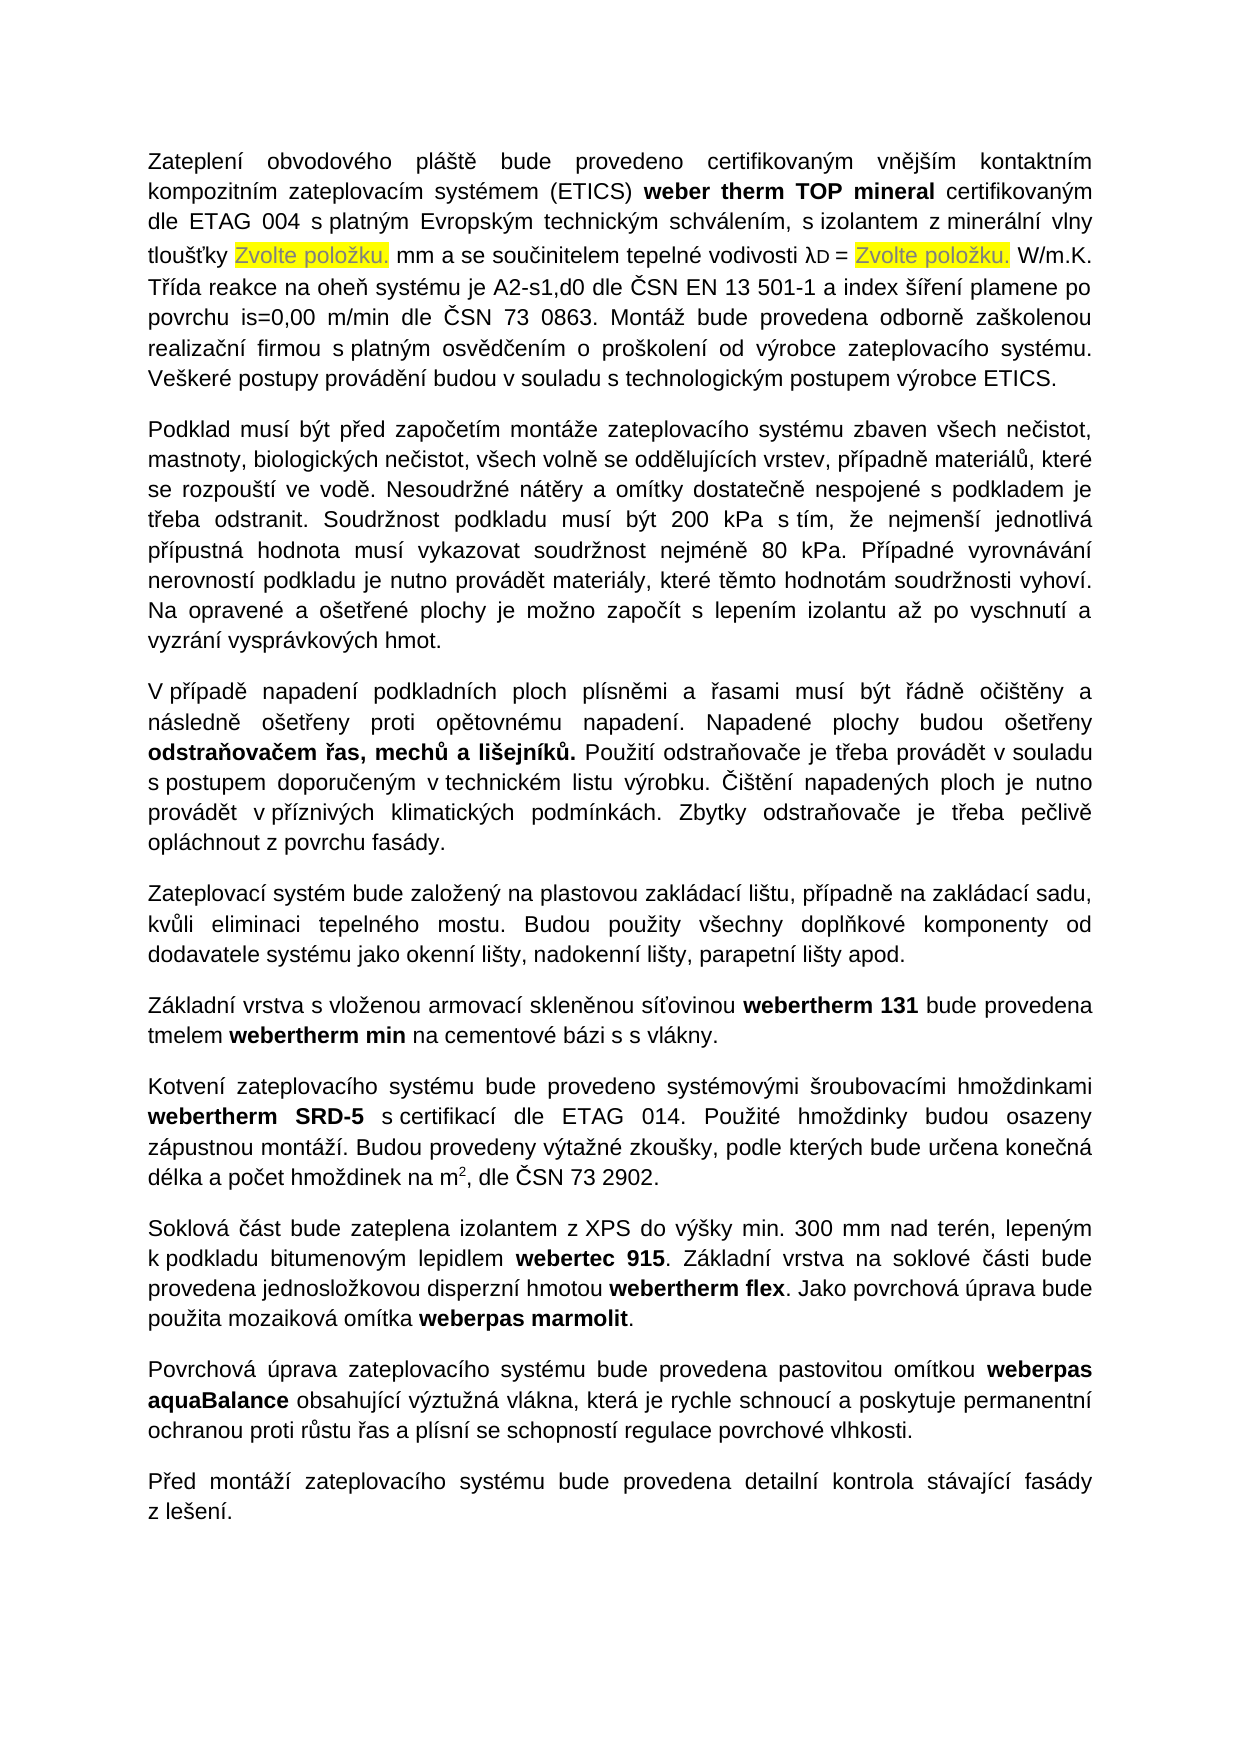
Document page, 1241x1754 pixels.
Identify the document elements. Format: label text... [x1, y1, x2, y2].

text Kotvení zateplovacího systému bude provedeno systémovými šroubovacími hmoždinkami webertherm SRD-5 s certifikací dle ETAG 014. Použité hmoždinky budou osazeny zápustnou montáží. Budou provedeny výtažné zkoušky, podle kterých bude určena konečná délka a počet hmoždinek na m2, dle ČSN 73 2902. [148, 1073, 1093, 1190]
text Zateplení obvodového pláště bude provedeno certifikovaným vnějším kontaktním kompozitním zateplovacím systémem (ETICS) weber therm TOP mineral certifikovaným dle ETAG 004 s platným Evropským technickým schválením, s izolantem z minerální vlny tloušťky mm a se součinitelem tepelné vodivosti λD = W/m.K. Třída reakce na oheň systému je A2-s1,d0 dle ČSN EN 13 501-1 a index šíření plamene po povrchu is=0,00 m/min dle ČSN 73 0863. Montáž bude provedena odborně zaškolenou realizační firmou s platným osvědčením o proškolení od výrobce zateplovacího systému. Veškeré postupy provádění budou v souladu s technologickým postupem výrobce ETICS. [148, 148, 1093, 391]
text Zateplovací systém bude založený na plastovou zakládací lištu, případně na zakládací sadu, kvůli eliminaci tepelného mostu. Budou použity všechny doplňkové komponenty od dodavatele systému jako okenní lišty, nadokenní lišty, parapetní lišty apod. [148, 880, 1093, 967]
text Podklad musí být před započetím montáže zateplovacího systému zbaven všech nečistot, mastnoty, biologických nečistot, všech volně se oddělujících vrstev, případně materiálů, které se rozpouští ve vodě. Nesoudržné nátěry a omítky dostatečně nespojené s podkladem je třeba odstranit. Soudržnost podkladu musí být 200 kPa s tím, že nejmenší jednotlivá přípustná hodnota musí vykazovat soudržnost nejméně 80 kPa. Případné vyrovnávání nerovností podkladu je nutno provádět materiály, které těmto hodnotám soudržnosti vyhoví. Na opravené a ošetřené plochy je možno započít s lepením izolantu až po vyschnutí a vyzrání vysprávkových hmot. [148, 416, 1093, 654]
text Základní vrstva s vloženou armovací skleněnou síťovinou webertherm 131 bude provedena tmelem webertherm min na cementové bázi s s vlákny. [148, 992, 1093, 1048]
text V případě napadení podkladních ploch plísněmi a řasami musí být řádně očištěny a následně ošetřeny proti opětovnému napadení. Napadené plochy budou ošetřeny odstraňovačem řas, mechů a lišejníků. Použití odstraňovače je třeba provádět v souladu s postupem doporučeným v technickém listu výrobku. Čištění napadených ploch je nutno provádět v příznivých klimatických podmínkách. Zbytky odstraňovače je třeba pečlivě opláchnout z povrchu fasády. [148, 678, 1093, 856]
text Povrchová úprava zateplovacího systému bude provedena pastovitou omítkou weberpas aquaBalance obsahující výztužná vlákna, která je rychle schnoucí a poskytuje permanentní ochranou proti růstu řas a plísní se schopností regulace povrchové vlhkosti. [148, 1356, 1093, 1443]
text Před montáží zateplovacího systému bude provedena detailní kontrola stávající fasády z lešení. [148, 1468, 1093, 1524]
text Soklová část bude zateplena izolantem z XPS do výšky min. 300 mm nad terén, lepeným k podkladu bitumenovým lepidlem webertec 915. Základní vrstva na soklové části bude provedena jednosložkovou disperzní hmotou webertherm flex. Jako povrchová úprava bude použita mozaiková omítka weberpas marmolit. [148, 1215, 1093, 1332]
